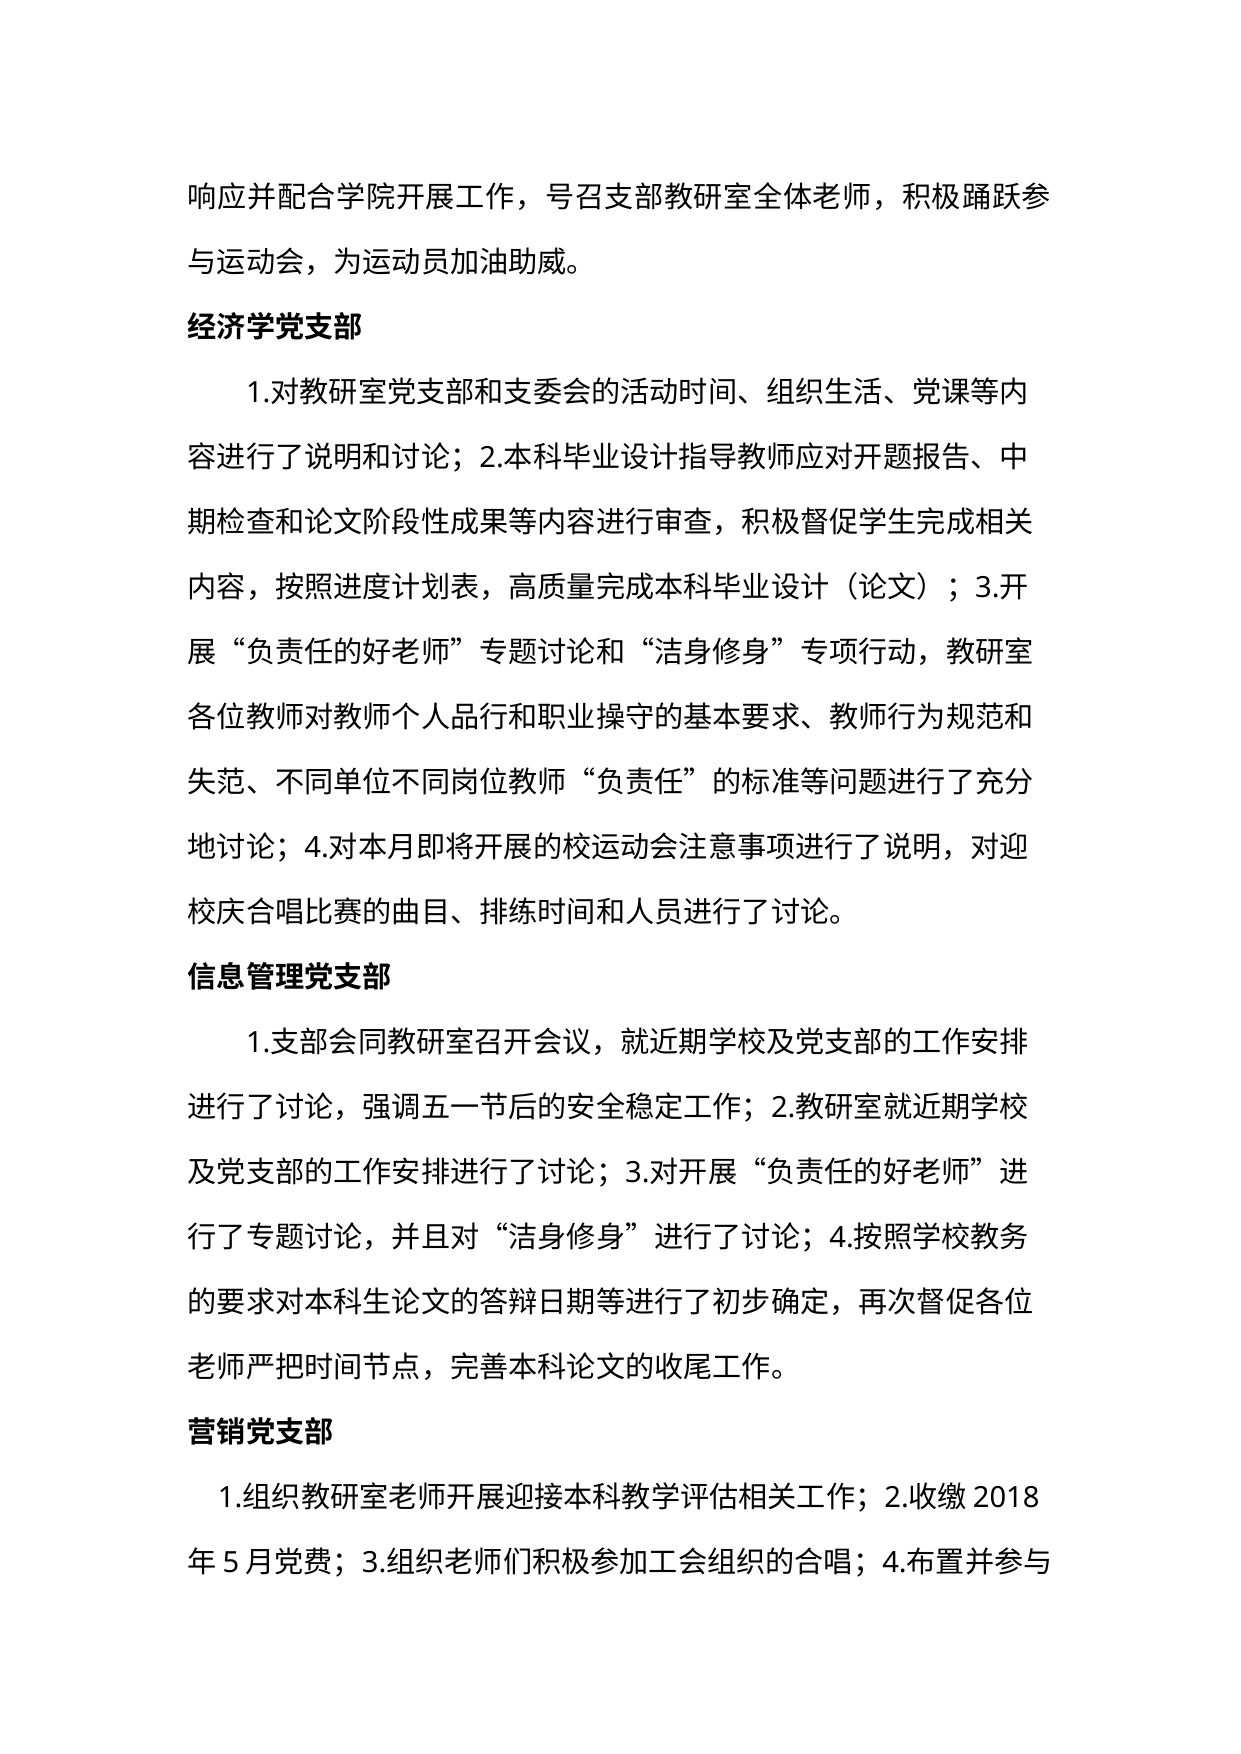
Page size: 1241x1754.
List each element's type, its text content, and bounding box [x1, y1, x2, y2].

text 1.对教研室党支部和支委会的活动时间、组织生活、党课等内容进行了说明和讨论；2.本科毕业设计指导教师应对开题报告、中期检查和论文阶段性成果等内容进行审查，积极督促学生完成相关内容，按照进度计划表，高质量完成本科毕业设计（论文）；3.开展“负责任的好老师”专题讨论和“洁身修身”专项行动，教研室各位教师对教师个人品行和职业操守的基本要求、教师行为规范和失范、不同单位不同岗位教师“负责任”的标准等问题进行了充分地讨论；4.对本月即将开展的校运动会注意事项进行了说明，对迎校庆合唱比赛的曲目、排练时间和人员进行了讨论。 [187, 357, 1053, 942]
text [187, 1462, 1053, 1592]
text 营销党支部 [187, 1397, 1053, 1462]
text 1.支部会同教研室召开会议，就近期学校及党支部的工作安排进行了讨论，强调五一节后的安全稳定工作；2.教研室就近期学校及党支部的工作安排进行了讨论；3.对开展“负责任的好老师”进行了专题讨论，并且对“洁身修身”进行了讨论；4.按照学校教务的要求对本科生论文的答辩日期等进行了初步确定，再次督促各位老师严把时间节点，完善本科论文的收尾工作。 [187, 1007, 1053, 1397]
text 信息管理党支部 [187, 942, 1053, 1007]
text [187, 162, 1053, 292]
text 经济学党支部 [187, 292, 1053, 357]
